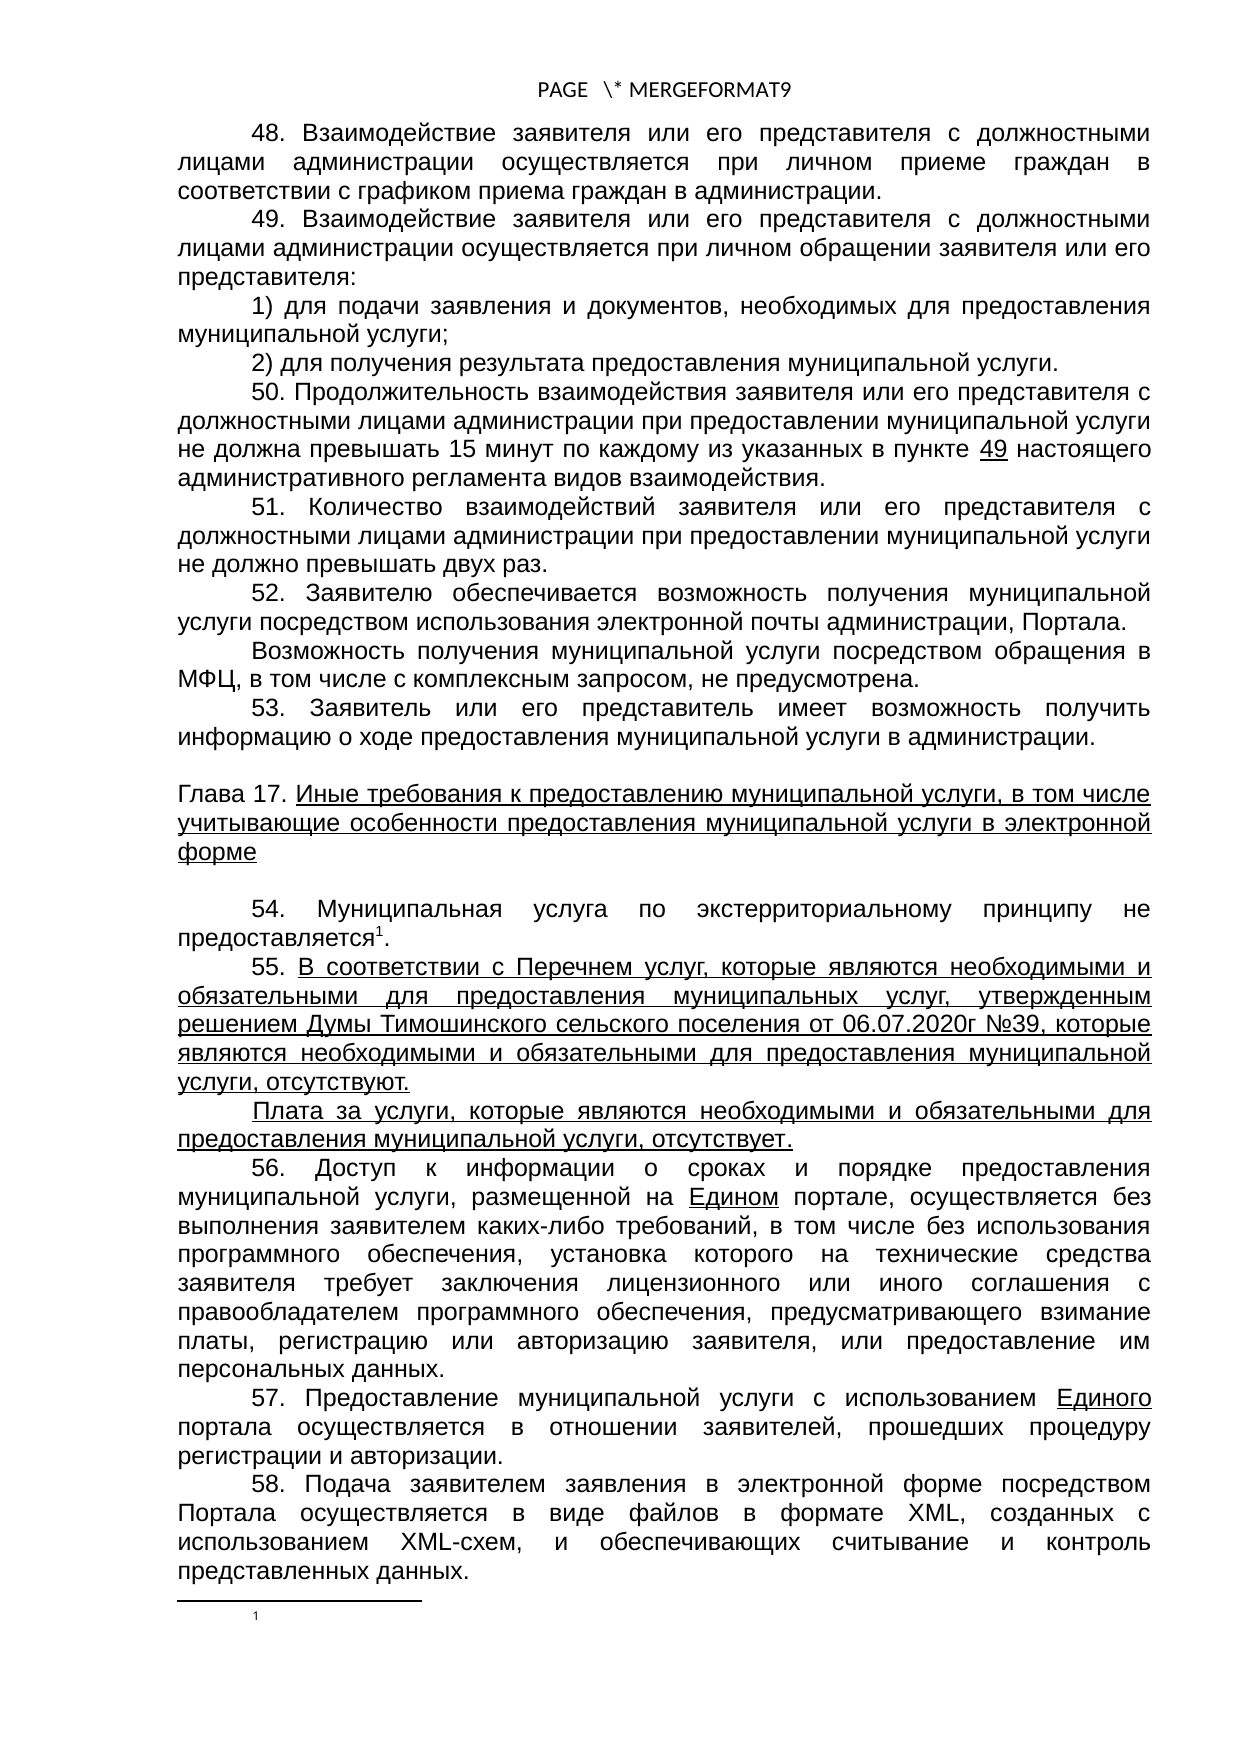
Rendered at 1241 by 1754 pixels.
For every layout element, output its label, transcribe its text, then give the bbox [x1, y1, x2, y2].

text Глава 17. Иные требования к предоставлению муниципальной услуги, в том числе учитывающие особенности предоставления муниципальной услуги в электронной форме [177, 779, 1152, 833]
text 51. Количество взаимодействий заявителя или его представителя с должностными лицами администрации при предоставлении муниципальной услуги не должно превышать двух раз. [177, 492, 1152, 578]
text 2) для получения результата предоставления муниципальной услуги. [177, 348, 1152, 377]
text 55. В соответствии с Перечнем услуг, которые являются необходимыми и обязательными для предоставления муниципальных услуг, утвержденным решением Думы Тимошинского сельского поселения от 06.07.2020г №39, которые являются необходимыми и обязательными для предоставления муниципальной услуги, отсутствуют. [177, 1035, 1152, 1063]
text 49. Взаимодействие заявителя или его представителя с должностными лицами администрации осуществляется при личном обращении заявителя или его представителя: [177, 204, 1152, 291]
text 55. В соответствии с Перечнем услуг, которые являются необходимыми и обязательными для предоставления муниципальных услуг, утвержденным решением Думы Тимошинского сельского поселения от 06.07.2020г №39, которые являются необходимыми и обязательными для предоставления муниципальной услуги, отсутствуют. [177, 1007, 1152, 1034]
text 54. Муниципальная услуга по экстерриториальному принципу не предоставляется. [177, 894, 1152, 952]
text 55. В соответствии с Перечнем услуг, которые являются необходимыми и обязательными для предоставления муниципальных услуг, утвержденным решением Думы Тимошинского сельского поселения от 06.07.2020г №39, которые являются необходимыми и обязательными для предоставления муниципальной услуги, отсутствуют. [177, 1064, 1152, 1096]
text 52. Заявителю обеспечивается возможность получения муниципальной услуги посредством использования электронной почты администрации, Портала. [177, 578, 1152, 636]
text 50. Продолжительность взаимодействия заявителя или его представителя с должностными лицами администрации при предоставлении муниципальной услуги не должна превышать 15 минут по каждому из указанных в пункте 49 настоящего административного регламента видов взаимодействия. [177, 377, 1152, 492]
text 1) для подачи заявления и документов, необходимых для предоставления муниципальной услуги; [177, 291, 1152, 348]
text Возможность получения муниципальной услуги посредством обращения в МФЦ, в том числе с комплексным запросом, не предусмотрена. [177, 636, 1152, 693]
text 48. Взаимодействие заявителя или его представителя с должностными лицами администрации осуществляется при личном приеме граждан в соответствии с графиком приема граждан в администрации. [177, 118, 1152, 204]
text 55. В соответствии с Перечнем услуг, которые являются необходимыми и обязательными для предоставления муниципальных услуг, утвержденным решением Думы Тимошинского сельского поселения от 06.07.2020г №39, которые являются необходимыми и обязательными для предоставления муниципальной услуги, отсутствуют. [177, 952, 1152, 1006]
text 58. Подача заявителем заявления в электронной форме посредством Портала осуществляется в виде файлов в формате XML, созданных с использованием XML-схем, и обеспечивающих считывание и контроль представленных данных. [177, 1469, 1152, 1584]
text 57. Предоставление муниципальной услуги с использованием Единого портала осуществляется в отношении заявителей, прошедших процедуру регистрации и авторизации. [177, 1383, 1152, 1469]
text Плата за услуги, которые являются необходимыми и обязательными для предоставления муниципальной услуги, отсутствует. [177, 1096, 1152, 1153]
text Глава 17. Иные требования к предоставлению муниципальной услуги, в том числе учитывающие особенности предоставления муниципальной услуги в электронной форме [177, 834, 1152, 866]
text 53. Заявитель или его представитель имеет возможность получить информацию о ходе предоставления муниципальной услуги в администрации. [177, 693, 1152, 751]
text 56. Доступ к информации о сроках и порядке предоставления муниципальной услуги, размещенной на Едином портале, осуществляется без выполнения заявителем каких-либо требований, в том числе без использования программного обеспечения, установка которого на технические средства заявителя требует заключения лицензионного или иного соглашения с правообладателем программного обеспечения, предусматривающего взимание платы, регистрацию или авторизацию заявителя, или предоставление им персональных данных. [177, 1153, 1152, 1383]
